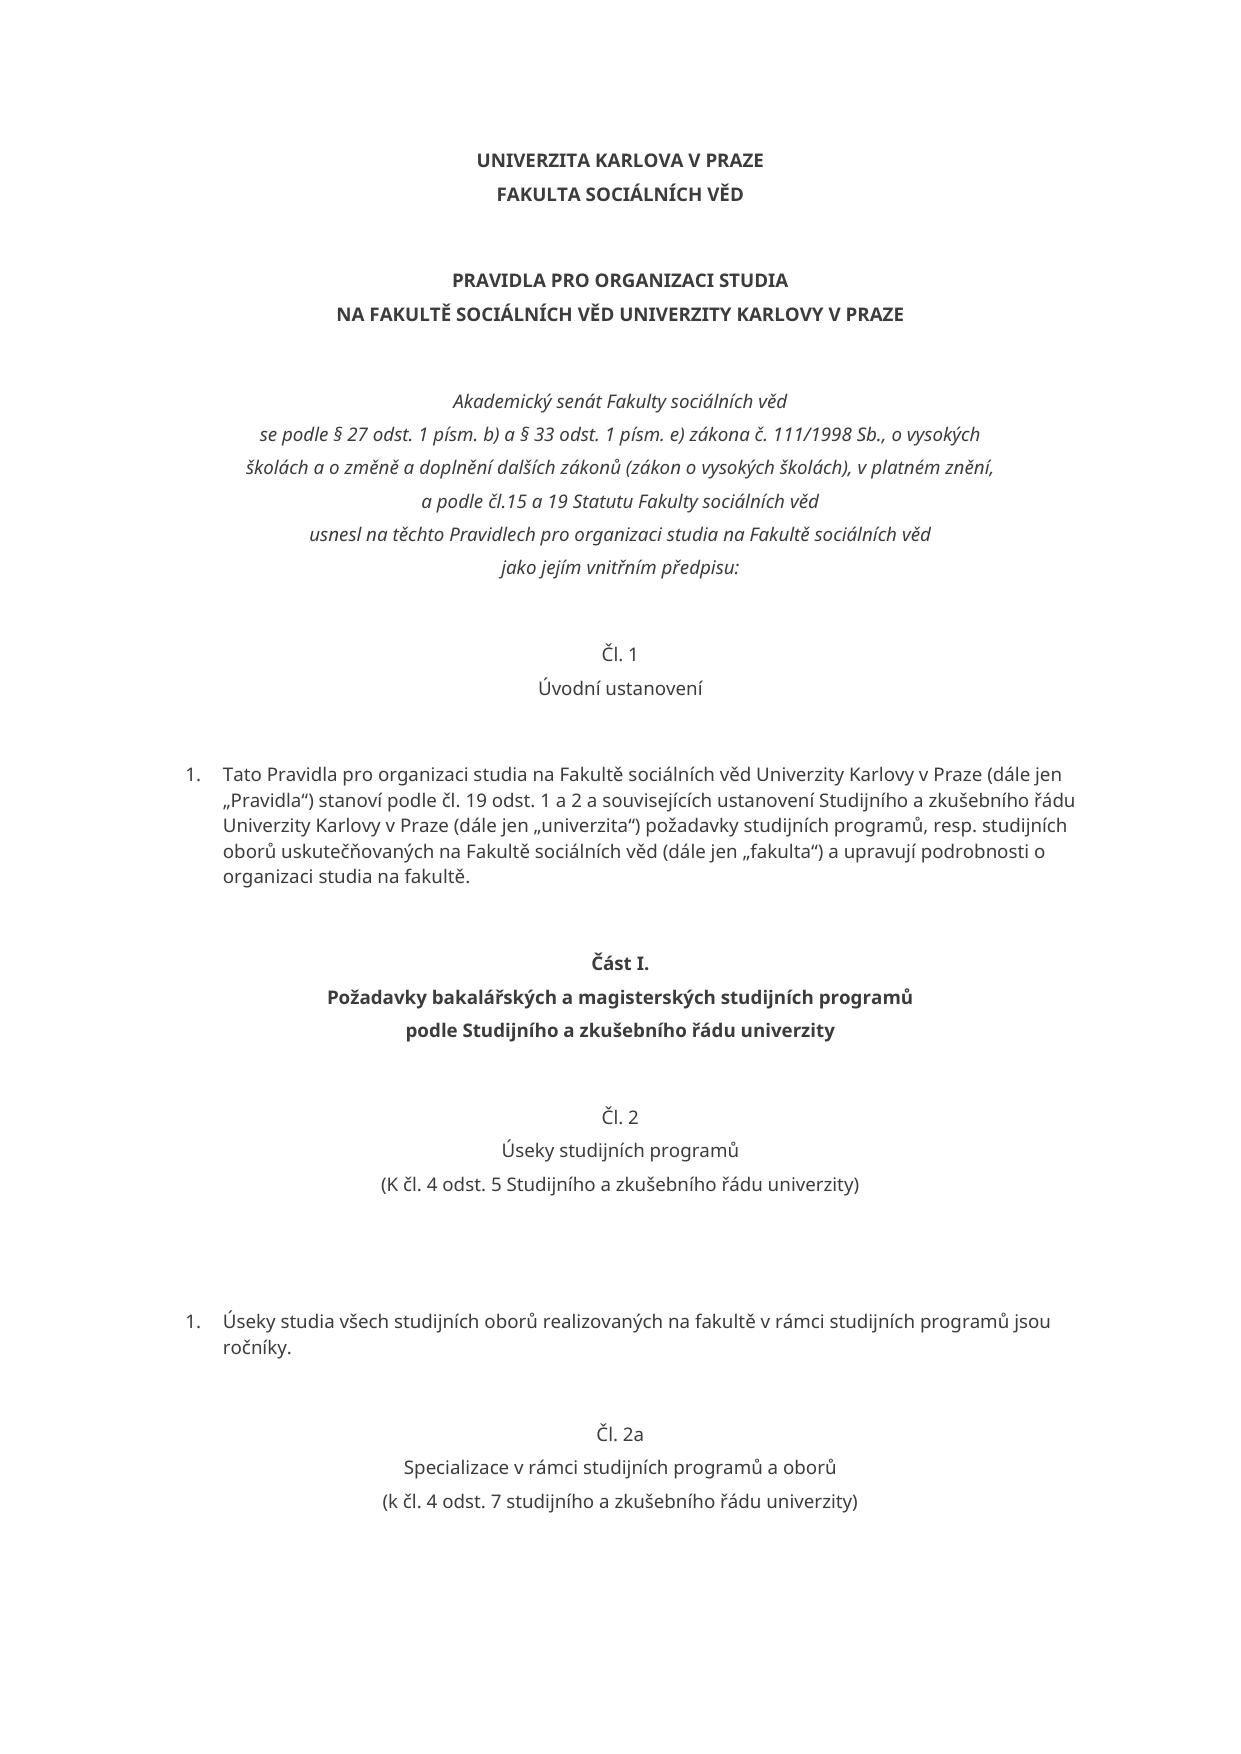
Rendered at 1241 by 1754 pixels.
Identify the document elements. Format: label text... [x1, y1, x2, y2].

text Čl. 1 [148, 642, 1093, 667]
list Tato Pravidla pro organizaci studia na Fakultě sociálních věd Univerzity Karlovy v Praze (dále jen „Pravidla“) stanoví podle čl. 19 odst. 1 a 2 a souvisejících ustanovení Studijního a zkušebního řádu Univerzity Karlovy v Praze (dále jen „univerzita“) požadavky studijních programů, resp. studijních oborů uskutečňovaných na Fakultě sociálních věd (dále jen „fakulta“) a upravují podrobnosti o organizaci studia na fakultě. [185, 762, 1093, 889]
text a podle čl.15 a 19 Statutu Fakulty sociálních věd [148, 488, 1093, 513]
text (K čl. 4 odst. 5 Studijního a zkušebního řádu univerzity) [148, 1171, 1093, 1196]
text PRAVIDLA PRO ORGANIZACI STUDIA [148, 268, 1093, 293]
text školách a o změně a doplnění dalších zákonů (zákon o vysokých školách), v platném znění, [148, 455, 1093, 480]
text Čl. 2a [148, 1421, 1093, 1447]
text NA FAKULTĚ SOCIÁLNÍCH VĚD UNIVERZITY KARLOVY V PRAZE [148, 301, 1093, 327]
text podle Studijního a zkušebního řádu univerzity [148, 1017, 1093, 1043]
text usnesl na těchto Pravidlech pro organizaci studia na Fakultě sociálních věd [148, 521, 1093, 547]
text jako jejím vnitřním předpisu: [148, 555, 1093, 580]
text FAKULTA SOCIÁLNÍCH VĚD [148, 181, 1093, 206]
text Akademický senát Fakulty sociálních věd [148, 388, 1093, 413]
text Úseky studijních programů [148, 1138, 1093, 1163]
text Čl. 2 [148, 1104, 1093, 1130]
text (k čl. 4 odst. 7 studijního a zkušebního řádu univerzity) [148, 1488, 1093, 1513]
list Úseky studia všech studijních oborů realizovaných na fakultě v rámci studijních programů jsou ročníky. [185, 1309, 1093, 1360]
text Požadavky bakalářských a magisterských studijních programů [148, 984, 1093, 1009]
text Část I. [148, 951, 1093, 976]
text Úvodní ustanovení [148, 675, 1093, 700]
text UNIVERZITA KARLOVA V PRAZE [148, 148, 1093, 173]
text se podle § 27 odst. 1 písm. b) a § 33 odst. 1 písm. e) zákona č. 111/1998 Sb., o vysokých [148, 421, 1093, 447]
text Specializace v rámci studijních programů a oborů [148, 1454, 1093, 1480]
